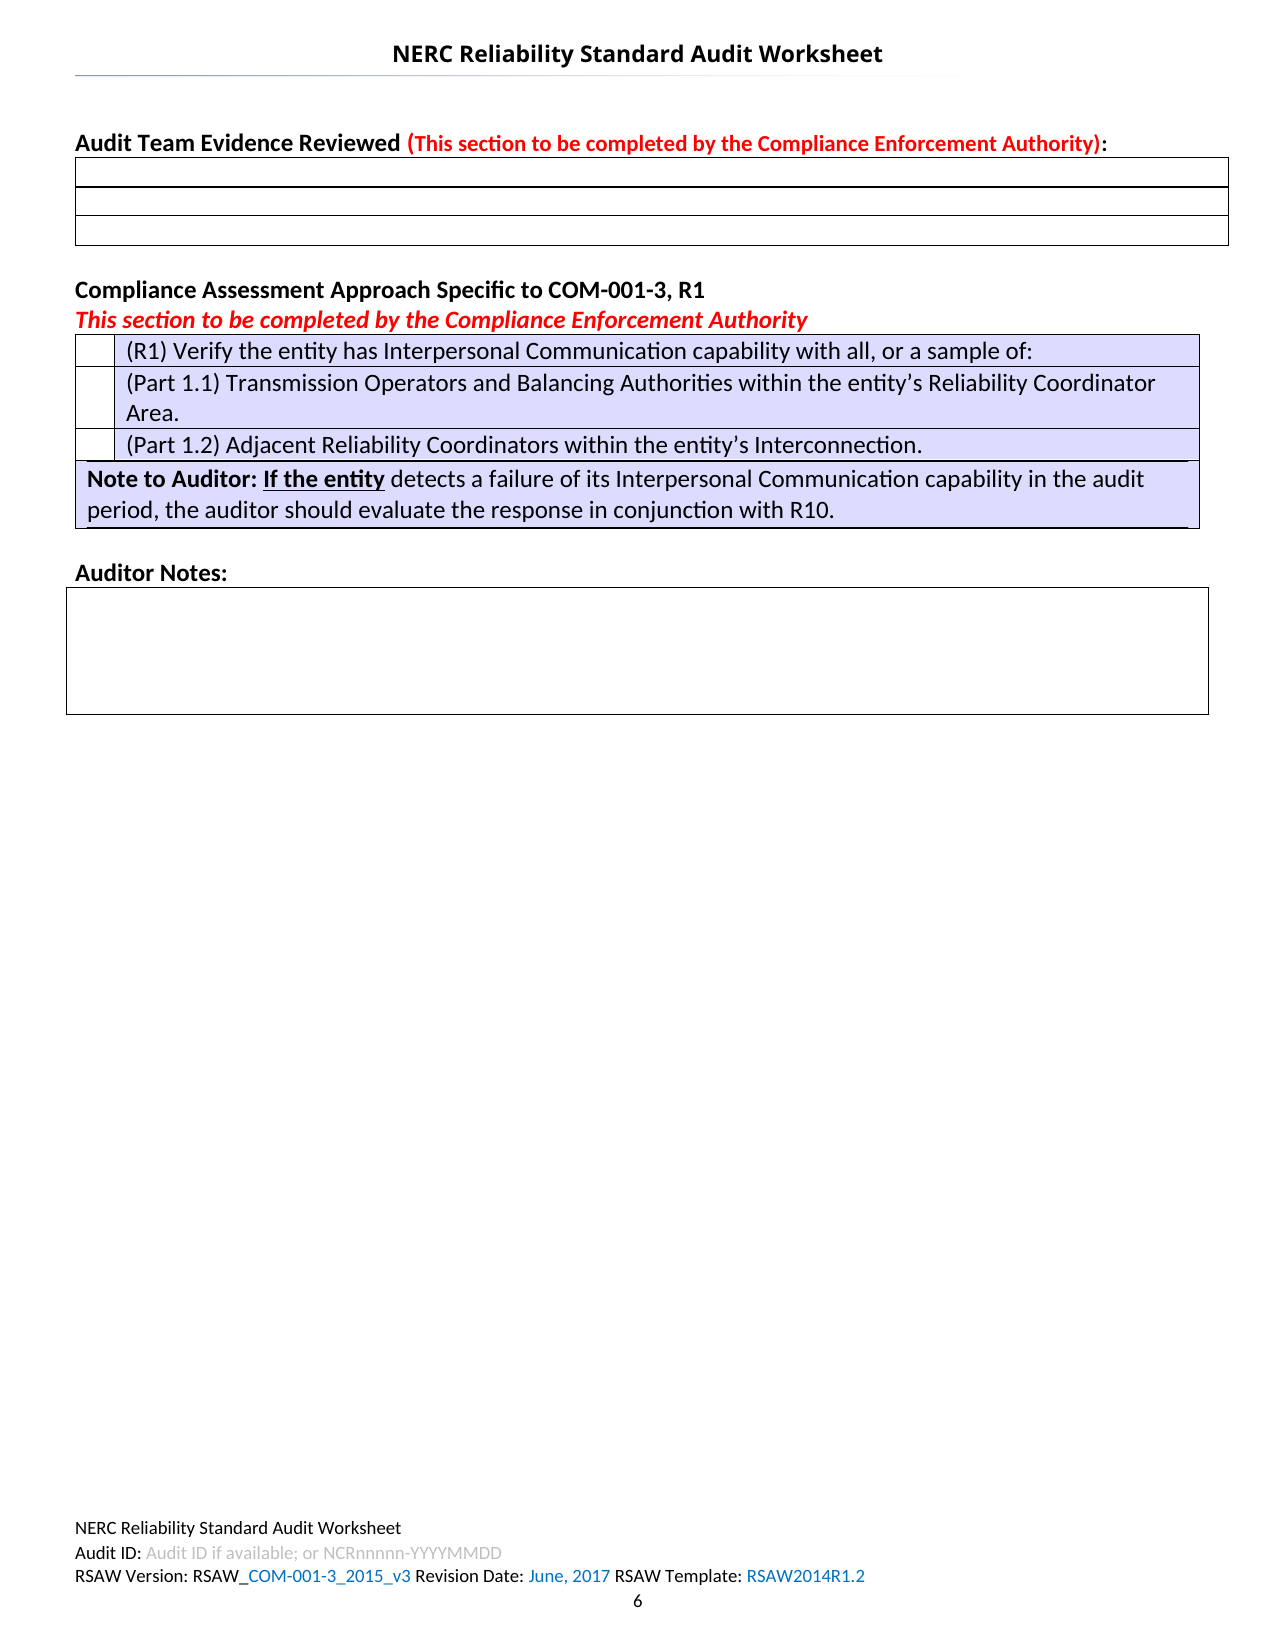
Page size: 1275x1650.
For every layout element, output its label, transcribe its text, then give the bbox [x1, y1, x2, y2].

text Compliance Assessment Approach Specific to COM-001-3, R1 [75, 276, 1200, 304]
table_header [76, 335, 114, 366]
text Auditor Notes: [75, 559, 1200, 587]
table_cell [76, 188, 1228, 215]
table_cell [76, 216, 1228, 244]
table_cell (Part 1.2) Adjacent Reliability Coordinators within the entity’s Interconnection. [115, 429, 1199, 459]
table_header (R1) Verify the entity has Interpersonal Communication capability with all, or a sample of: [115, 335, 1199, 366]
table_header [76, 158, 1228, 186]
table_cell (Part 1.1) Transmission Operators and Balancing Authorities within the entity’s Reliability Coordinator Area. [115, 367, 1199, 428]
table_cell [76, 429, 114, 459]
text Audit Team Evidence Reviewed (This section to be completed by the Compliance Enforcement Authority): [75, 129, 1200, 157]
table_cell [76, 367, 114, 428]
text This section to be completed by the Compliance Enforcement Authority [75, 304, 1200, 334]
picture [75, 75, 1052, 83]
table_cell Note to Auditor: If the entity detects a failure of its Interpersonal Communication capability in the audit period, the auditor should evaluate the response in conjunction with R10. [76, 461, 1199, 528]
